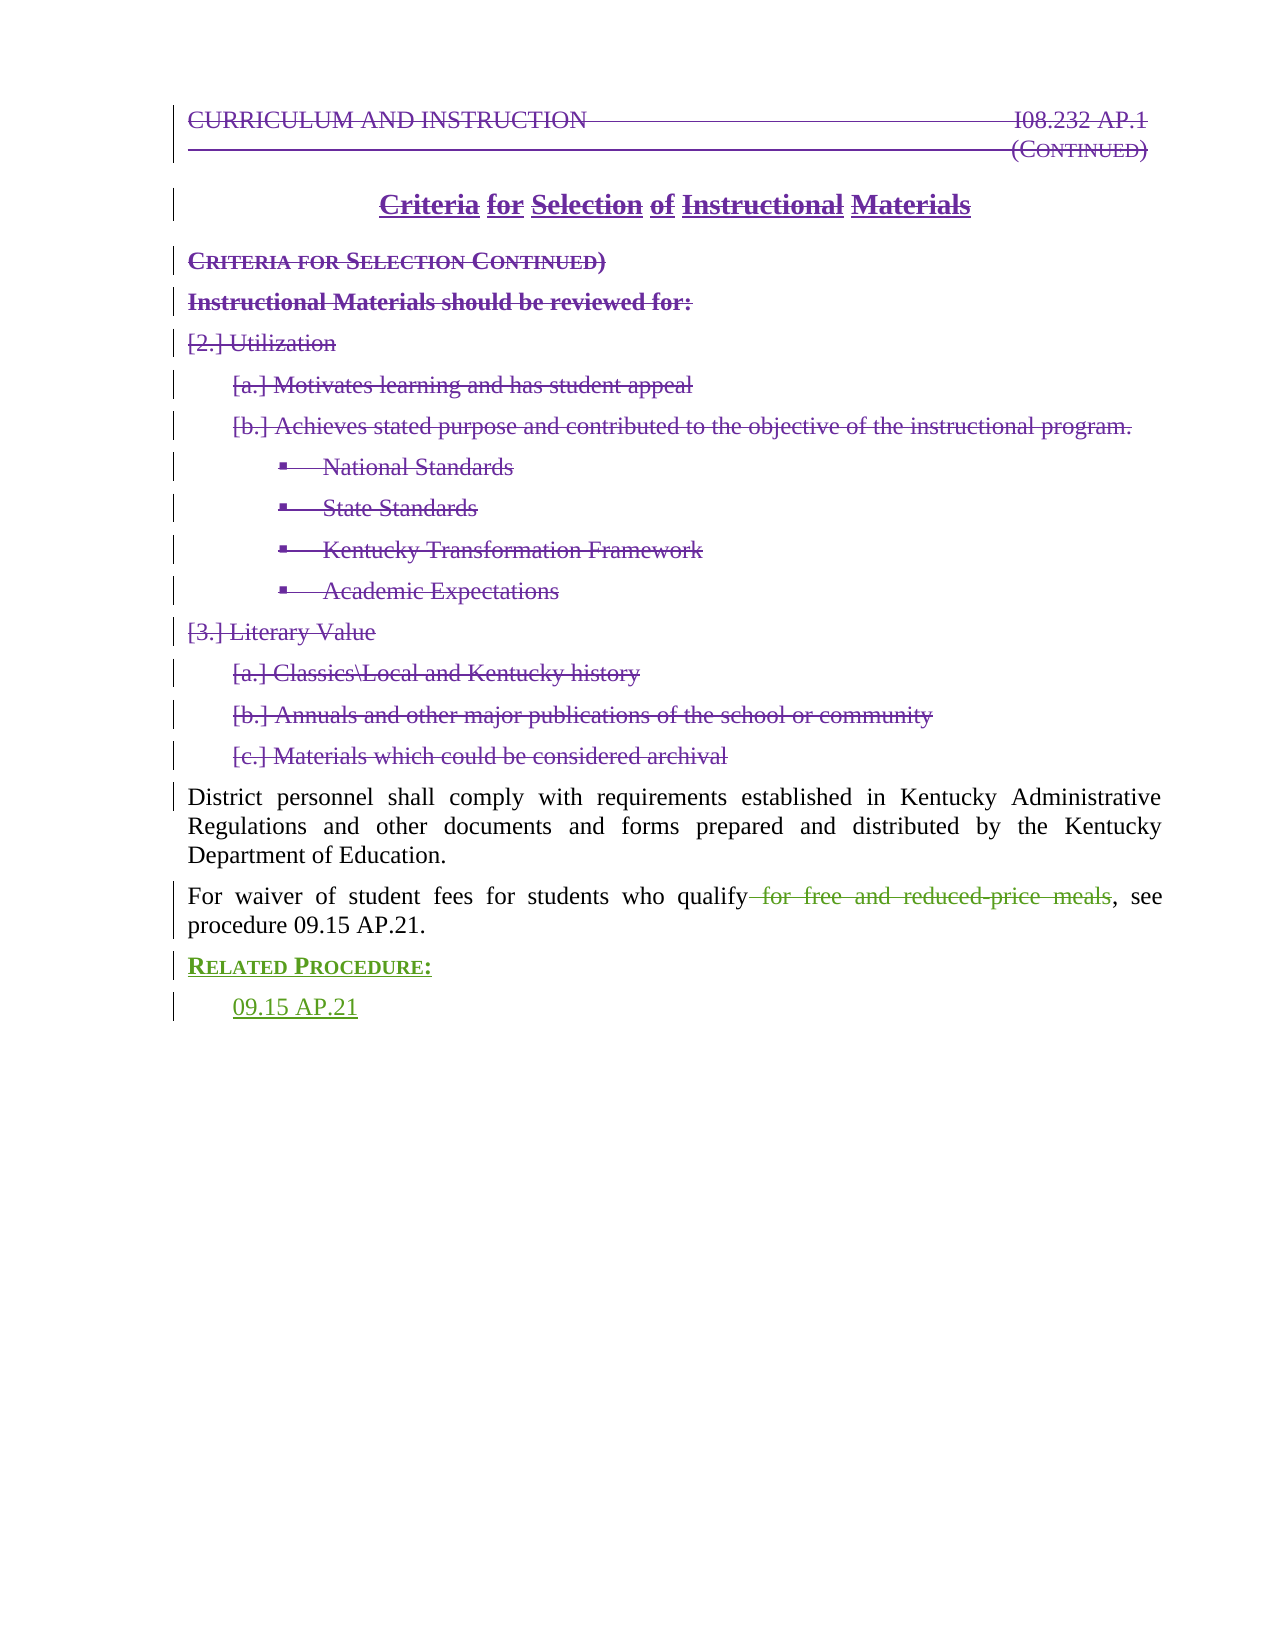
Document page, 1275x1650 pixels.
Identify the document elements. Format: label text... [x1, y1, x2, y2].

text For waiver of student fees for students who qualify, see procedure 09.15 AP.21. [187, 881, 1162, 938]
text District personnel shall comply with requirements established in Kentucky Administrative Regulations and other documents and forms prepared and distributed by the Kentucky Department of Education. [187, 782, 1162, 868]
